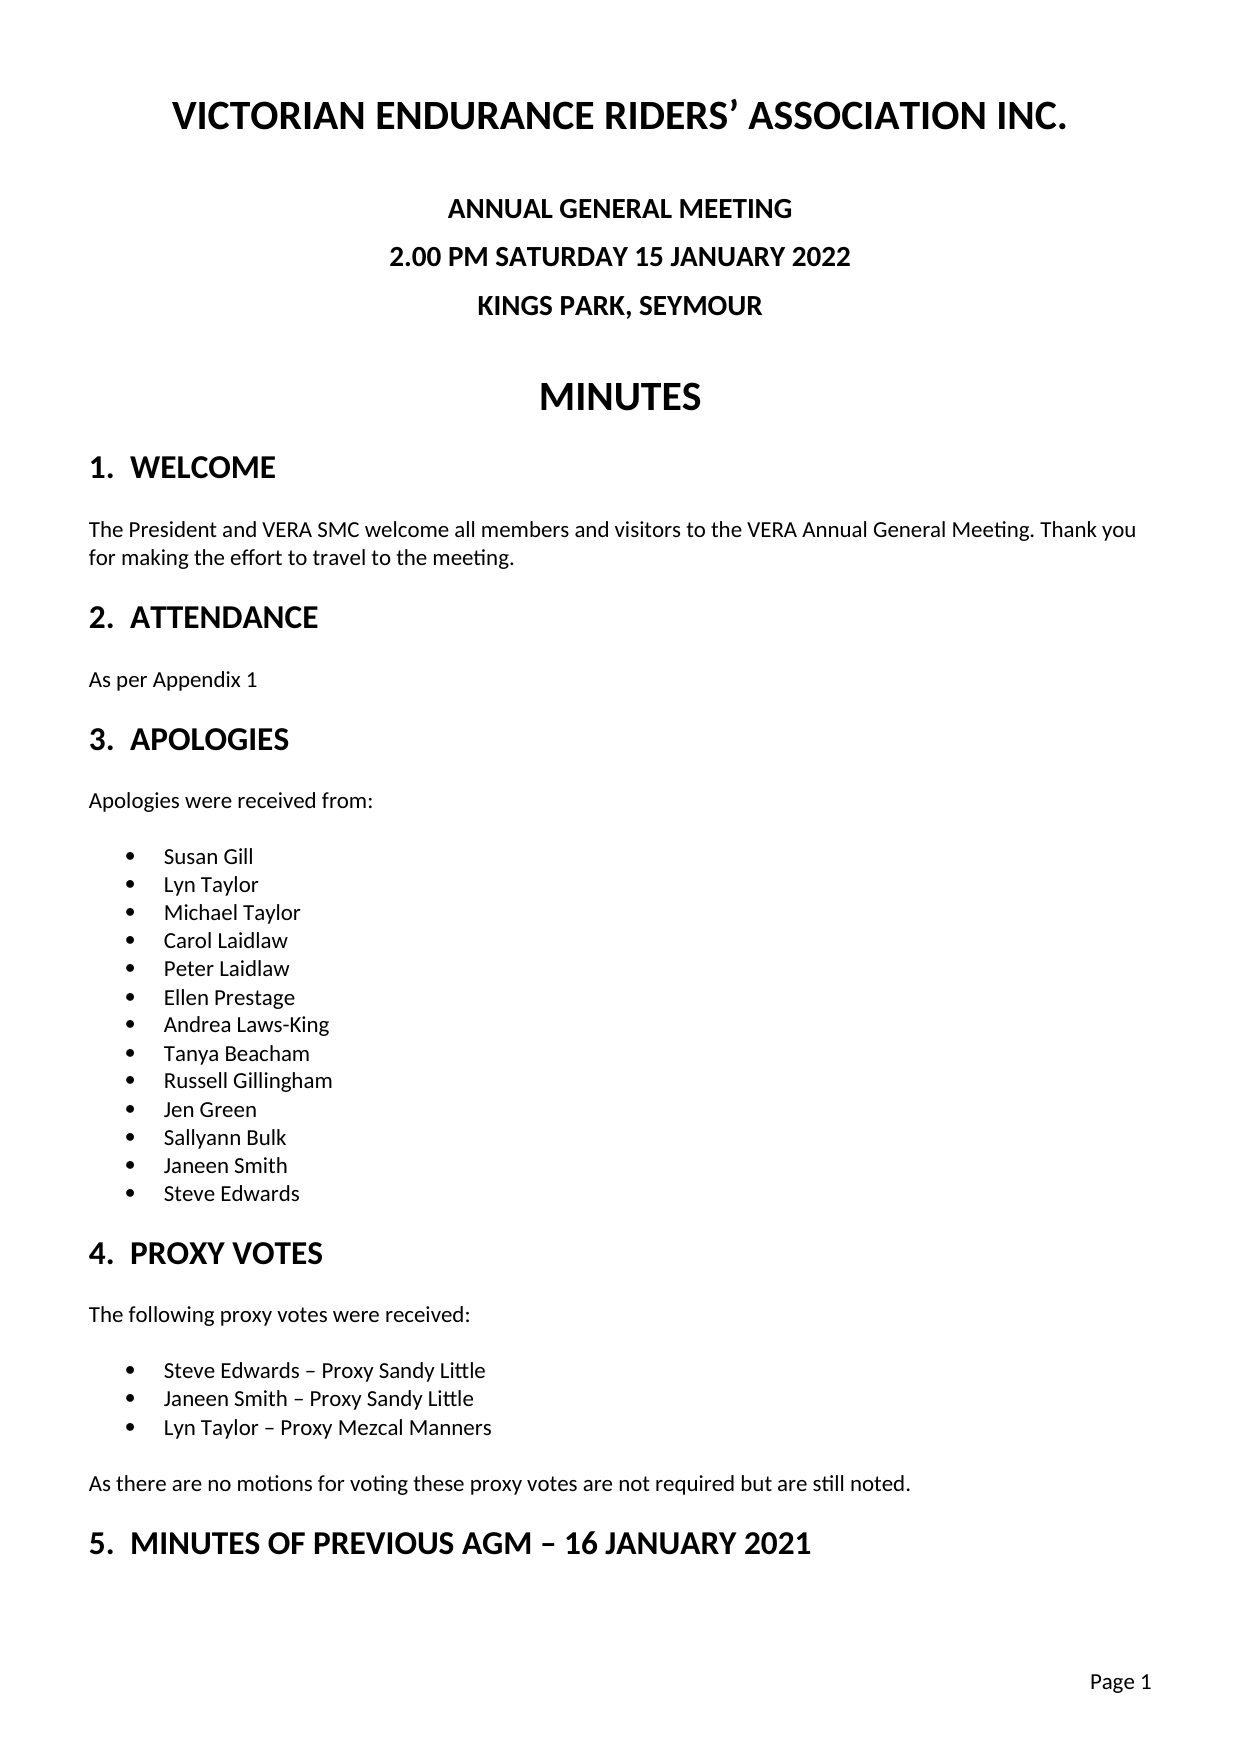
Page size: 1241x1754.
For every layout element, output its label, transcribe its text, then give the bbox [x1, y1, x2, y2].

text The following proxy votes were received: [89, 1301, 1152, 1328]
text MINUTES [89, 370, 1152, 421]
text As per Appendix 1 [89, 665, 1152, 693]
text KINGS PARK, SEYMOUR [89, 287, 1152, 322]
subtitle Attendance [89, 596, 1152, 637]
list Michael Taylor [126, 898, 1152, 927]
subtitle APOLOGIES [89, 718, 1152, 758]
list Janeen Smith [126, 1151, 1152, 1179]
list Peter Laidlaw [126, 954, 1152, 983]
list Lyn Taylor [126, 871, 1152, 898]
text ANNUAL GENERAL MEETING [89, 190, 1152, 226]
subtitle Proxy Votes [89, 1232, 1152, 1272]
text Apologies were received from: [89, 786, 1152, 814]
list Tanya Beacham [126, 1039, 1152, 1067]
list Steve Edwards – Proxy Sandy Little [126, 1357, 1152, 1384]
list Carol Laidlaw [126, 927, 1152, 954]
text 2.00 PM SATURDAY 15 JANUARY 2022 [89, 238, 1152, 274]
text The President and VERA SMC welcome all members and visitors to the VERA Annual General Meeting. Thank you for making the effort to travel to the meeting. [89, 515, 1152, 571]
subtitle MINUTES OF PREVIOUS AGM – 16 JANUARY 2021 [89, 1522, 1152, 1562]
list Lyn Taylor – Proxy Mezcal Manners [126, 1413, 1152, 1441]
list Janeen Smith – Proxy Sandy Little [126, 1384, 1152, 1413]
list Jen Green [126, 1095, 1152, 1123]
text VICTORIAN ENDURANCE RIDERS’ ASSOCIATION INC. [89, 89, 1152, 139]
text As there are no motions for voting these proxy votes are not required but are still noted. [89, 1469, 1152, 1497]
subtitle WELCOME [89, 446, 1152, 487]
list Steve Edwards [126, 1179, 1152, 1207]
list Andrea Laws-King [126, 1011, 1152, 1039]
list Russell Gillingham [126, 1067, 1152, 1095]
list Ellen Prestage [126, 983, 1152, 1011]
list Susan Gill [126, 842, 1152, 871]
list Sallyann Bulk [126, 1123, 1152, 1151]
